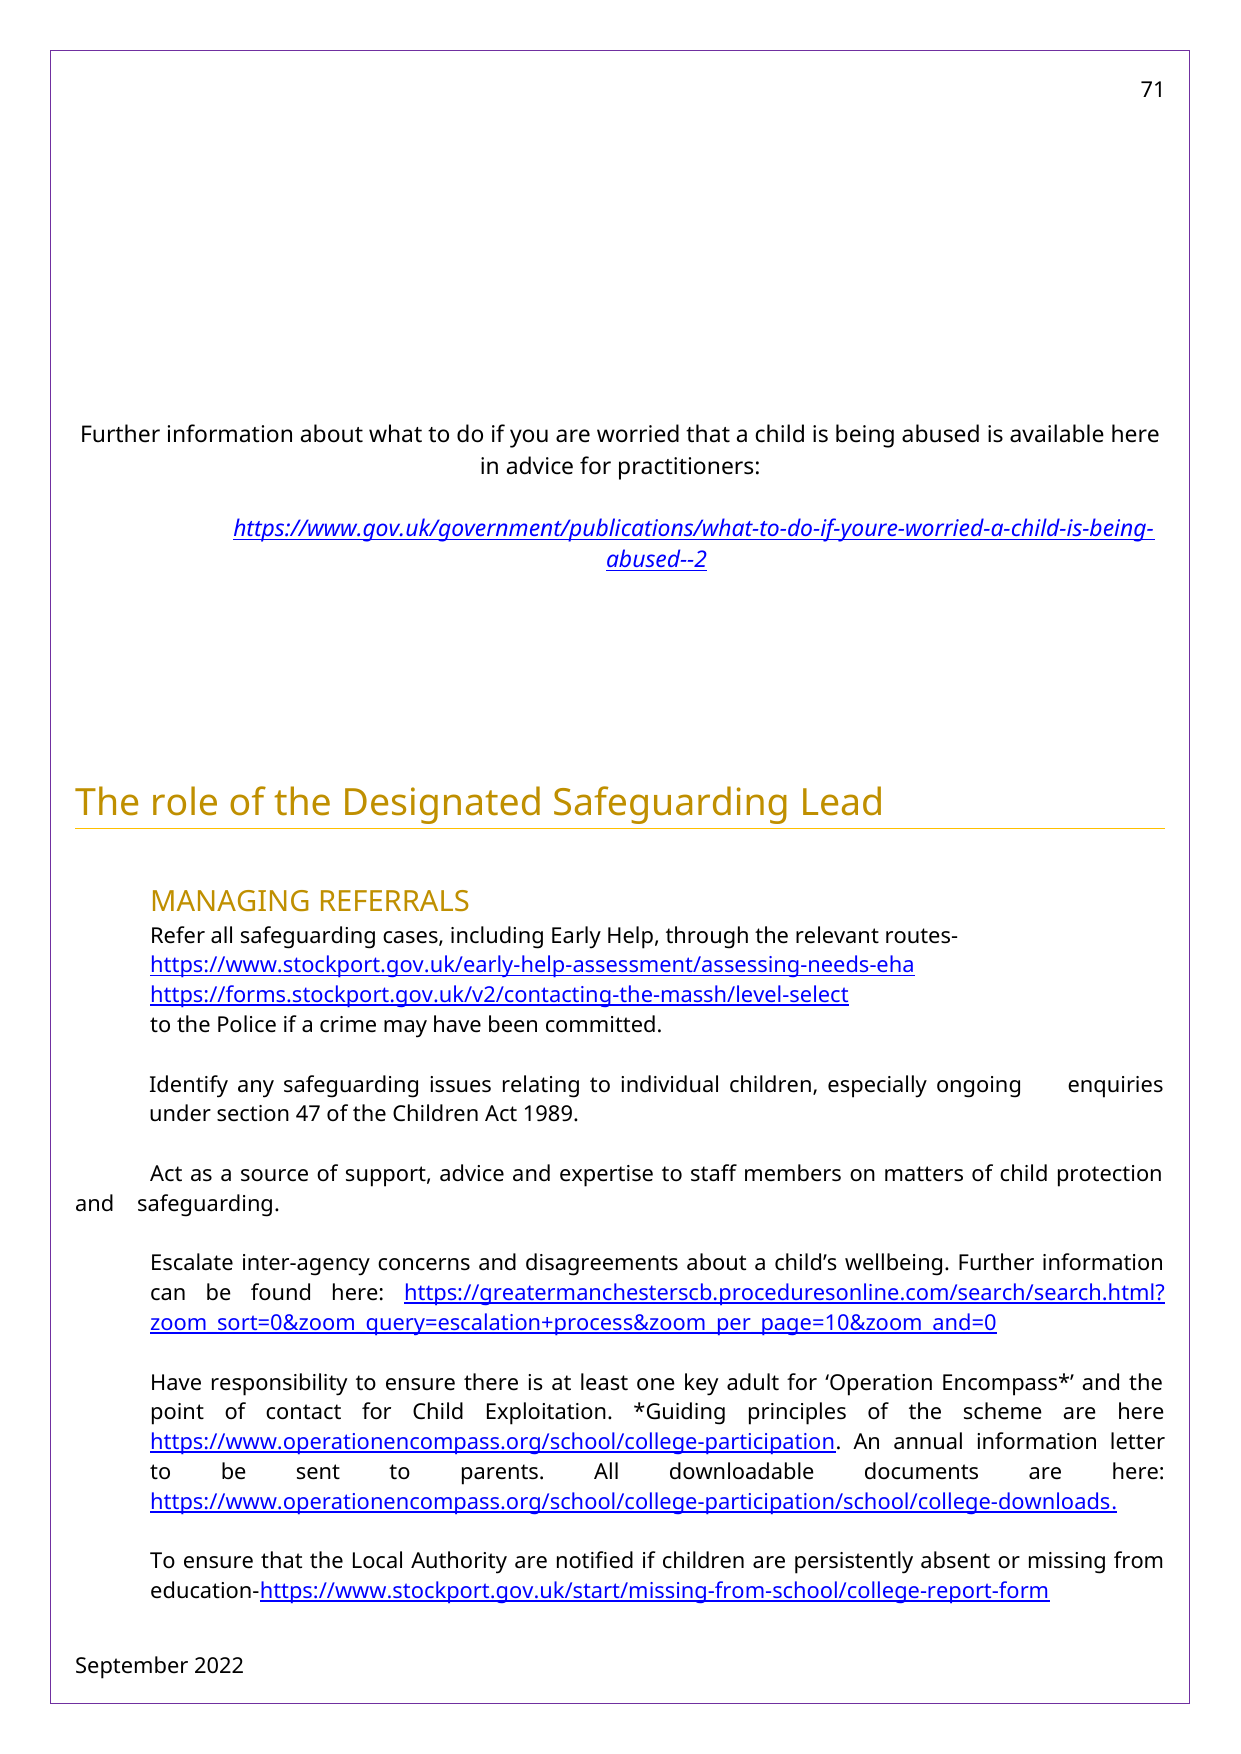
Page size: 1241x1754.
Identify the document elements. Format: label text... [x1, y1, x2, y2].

list to the Police if a crime may have been committed. [150, 1009, 1165, 1039]
list https://forms.stockport.gov.uk/v2/contacting-the-massh/level-select [150, 979, 1165, 1009]
text Identify any safeguarding issues relating to individual children, especially ongoing enquiries under section 47 of the Children Act 1989. [75, 1068, 1165, 1128]
text Act as a source of support, advice and expertise to staff members on matters of child protection and safeguarding. [75, 1158, 1165, 1217]
text https://www.stockport.gov.uk/early-help-assessment/assessing-needs-eha [150, 949, 1165, 979]
text Escalate inter-agency concerns and disagreements about a child’s wellbeing. Further information can be found here: https://greatermanchesterscb.proceduresonline.com/search/search.html?zoom_sort=0&zoom_query=escalation+process&zoom_per_page=10&zoom_and=0 [75, 1247, 1165, 1337]
text Further information about what to do if you are worried that a child is being abused is available here in advice for practitioners: [75, 418, 1165, 481]
text https://www.gov.uk/government/publications/what-to-do-if-youre-worried-a-child-is-being-abused--2 [150, 512, 1165, 575]
text Have responsibility to ensure there is at least one key adult for ‘Operation Encompass*’ and the point of contact for Child Exploitation. *Guiding principles of the scheme are here https://www.operationencompass.org/school/college-participation. An annual information letter to be sent to parents. All downloadable documents are here: https://www.operationencompass.org/school/college-participation/school/college-downloads. [75, 1366, 1165, 1515]
subtitle MANAGING REFERRALS [75, 880, 1165, 919]
text To ensure that the Local Authority are notified if children are persistently absent or missing from education-https://www.stockport.gov.uk/start/missing-from-school/college-report-form [75, 1545, 1165, 1605]
subtitle The role of the Designated Safeguarding Lead [75, 775, 1165, 828]
text Refer all safeguarding cases, including Early Help, through the relevant routes- [150, 919, 1165, 949]
